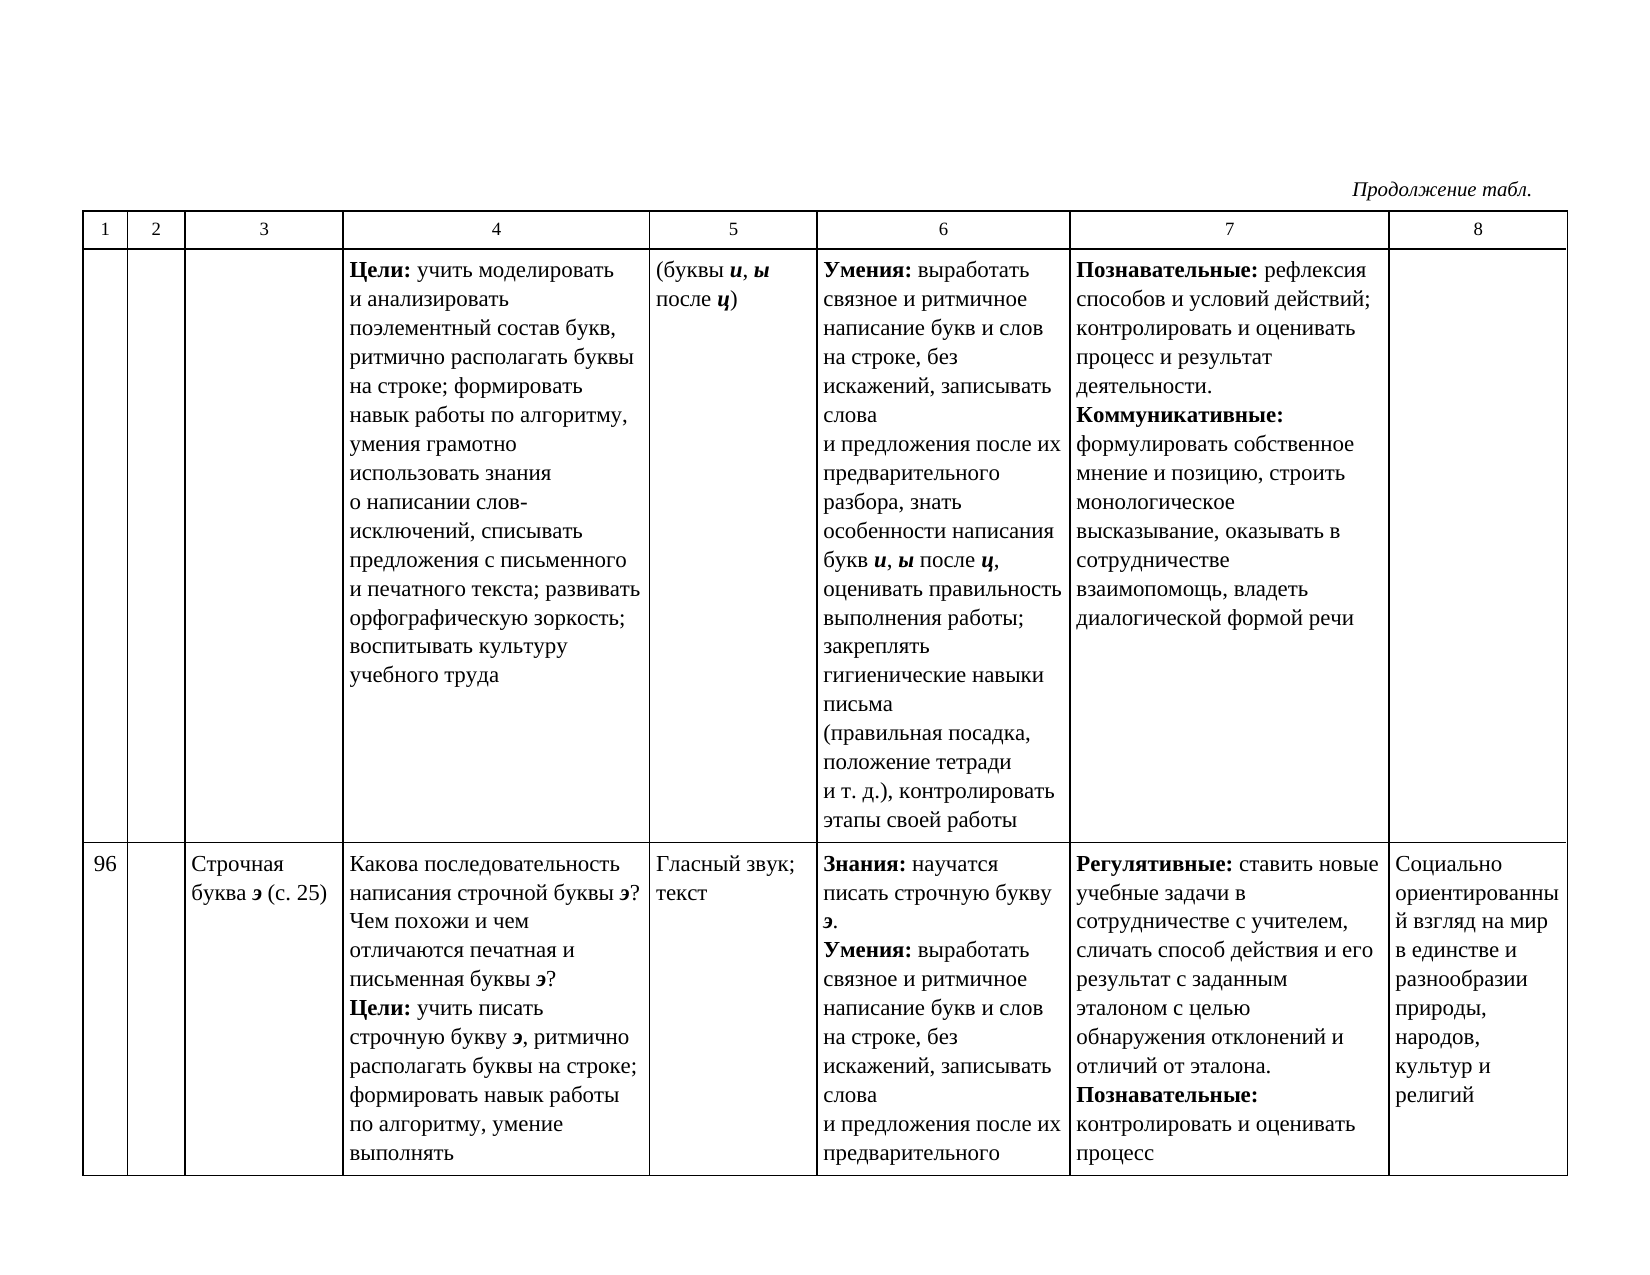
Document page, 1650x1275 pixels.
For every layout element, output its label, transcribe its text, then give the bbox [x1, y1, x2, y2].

table_header 4 [344, 212, 649, 248]
table_cell [128, 250, 184, 842]
text Продолжение табл. [118, 177, 1532, 201]
table_header 1 [84, 212, 127, 248]
table_header 5 [650, 212, 816, 248]
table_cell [344, 843, 649, 1174]
table_cell Гласный звук; текст [650, 843, 816, 1174]
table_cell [1390, 842, 1567, 1174]
table_cell [1390, 248, 1567, 842]
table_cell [186, 843, 342, 1174]
table_header 3 [186, 212, 342, 248]
table_cell 96 [84, 843, 127, 1174]
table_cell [818, 843, 1069, 1174]
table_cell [1071, 843, 1388, 1174]
table_cell [128, 843, 184, 1174]
table_cell Умения: выработать связное и ритмичное написание букв и слов на строке, без искажений, записывать слова и предложения после их предварительного разбора, знать особенности написания букв и, ы после ц, оценивать правильность выполнения работы; закреплять гигиенические навыки письма (правильная посадка, положение тетради и т. д.), контролировать этапы своей работы [818, 250, 1069, 842]
table_cell Цели: учить моделировать и анализировать поэлементный состав букв, ритмично располагать буквы на строке; формировать навык работы по алгоритму, умения грамотно использовать знания о написании слов-исключений, списывать предложения с письменного и печатного текста; развивать орфографическую зоркость; воспитывать культуру учебного труда [344, 250, 649, 842]
table_header 8 [1390, 212, 1567, 248]
table_cell Познавательные: рефлексия способов и условий действий; контролировать и оценивать процесс и результат деятельности. Коммуникативные: формулировать собственное мнение и позицию, строить монологическое высказывание, оказывать в сотрудничестве взаимопомощь, владеть диалогической формой речи [1071, 250, 1388, 842]
table_cell [84, 250, 127, 842]
table_cell (буквы и, ы после ц) [650, 250, 816, 842]
table_header 2 [128, 212, 184, 248]
table_header 7 [1071, 212, 1388, 248]
table_header 6 [818, 212, 1069, 248]
table_cell [186, 250, 342, 842]
